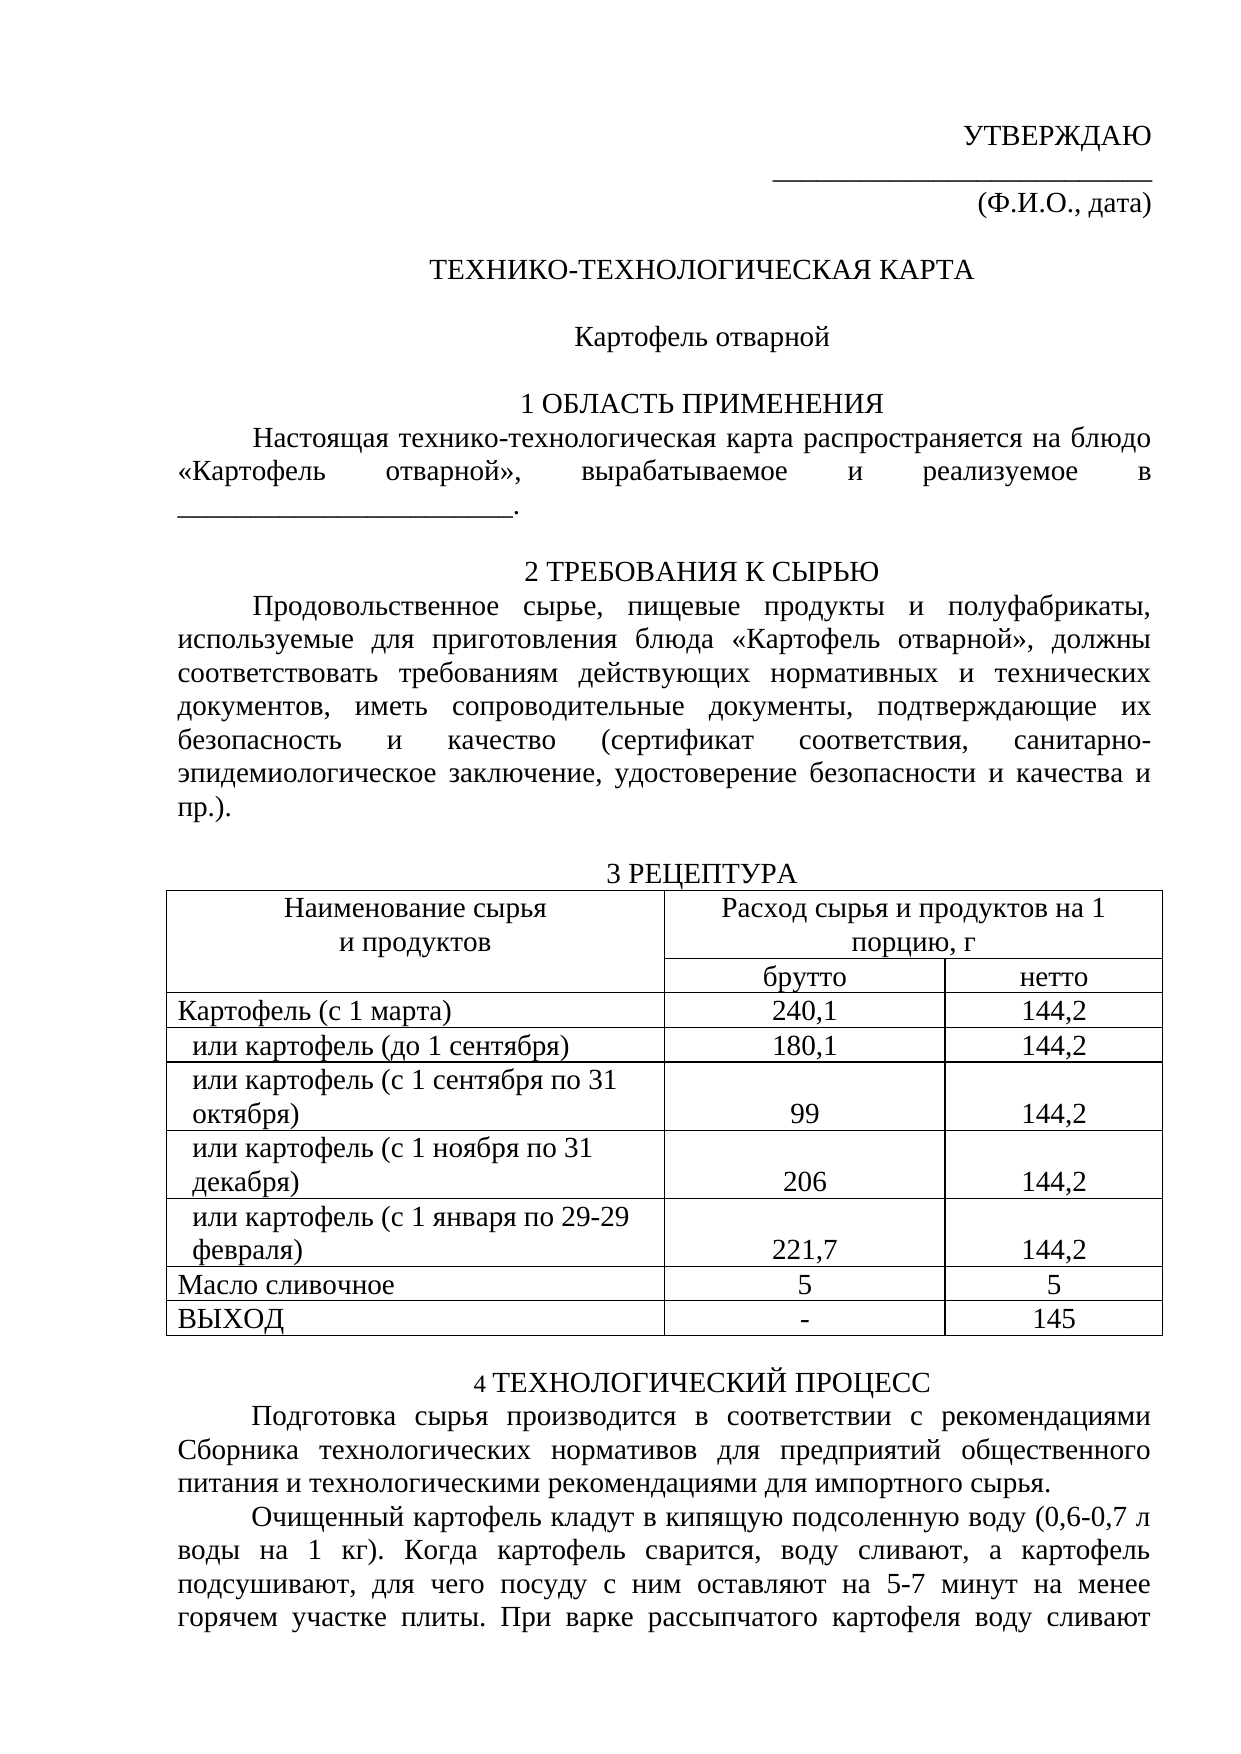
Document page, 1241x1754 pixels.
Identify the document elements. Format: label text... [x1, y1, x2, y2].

text 1 ОБЛАСТЬ ПРИМЕНЕНИЯ [177, 386, 1152, 420]
text __________________________ [177, 152, 1152, 185]
table_cell или картофель (до 1 сентября) [167, 1028, 664, 1061]
text Картофель отварной [177, 319, 1152, 353]
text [177, 1499, 1152, 1633]
text (Ф.И.О., дата) [177, 185, 1152, 219]
text Настоящая технико-технологическая карта распространяется на блюдо «Картофель отварной», вырабатываемое и реализуемое в _______________________. [177, 420, 1152, 521]
text УТВЕРЖДАЮ [177, 118, 1152, 152]
table_cell Картофель (с 1 марта) [167, 993, 664, 1027]
table_header Наименование сырья и продуктов [167, 891, 664, 992]
table_cell 99 [665, 1063, 944, 1129]
text 4 ТЕХНОЛОГИЧЕСКИЙ ПРОЦЕСС [177, 1365, 1152, 1398]
text Подготовка сырья производится в соответствии с рекомендациями Сборника технологических нормативов для предприятий общественного питания и технологическими рекомендациями для импортного сырья. [177, 1398, 1152, 1499]
table_cell брутто [665, 959, 944, 992]
table_cell 180,1 [665, 1028, 944, 1061]
table_cell нетто [946, 959, 1162, 992]
table_cell 144,2 [946, 1199, 1162, 1266]
table_cell 240,1 [665, 993, 944, 1027]
table_cell 221,7 [665, 1199, 944, 1266]
text ТЕХНИКО-ТЕХНОЛОГИЧЕСКАЯ КАРТА [177, 252, 1152, 286]
text 2 ТРЕБОВАНИЯ К СЫРЬЮ [177, 554, 1152, 588]
text 3 РЕЦЕПТУРА [177, 856, 1152, 889]
text Продовольственное сырье, пищевые продукты и полуфабрикаты, используемые для приготовления блюда «Картофель отварной», должны соответствовать требованиям действующих нормативных и технических документов, иметь сопроводительные документы, подтверждающие их безопасность и качество (сертификат соответствия, санитарно-эпидемиологическое заключение, удостоверение безопасности и качества и пр.). [177, 588, 1152, 822]
table_cell или картофель (с 1 января по 29-29 февраля) [167, 1199, 664, 1266]
table_cell 144,2 [946, 993, 1162, 1027]
table_cell или картофель (с 1 ноября по 31 декабря) [167, 1131, 664, 1198]
table_cell 145 [946, 1301, 1162, 1335]
table_cell 5 [946, 1267, 1162, 1300]
table_header Расход сырья и продуктов на 1 порцию, г [665, 891, 1162, 958]
table_cell 144,2 [946, 1063, 1162, 1129]
table_cell 144,2 [946, 1028, 1162, 1061]
table_cell - [665, 1301, 944, 1335]
table_cell или картофель (с 1 сентября по 31 октября) [167, 1063, 664, 1129]
table_cell 5 [665, 1267, 944, 1300]
table_cell ВЫХОД [167, 1301, 664, 1335]
table_cell 206 [665, 1131, 944, 1198]
table_cell 144,2 [946, 1131, 1162, 1198]
table_cell Масло сливочное [167, 1267, 664, 1300]
